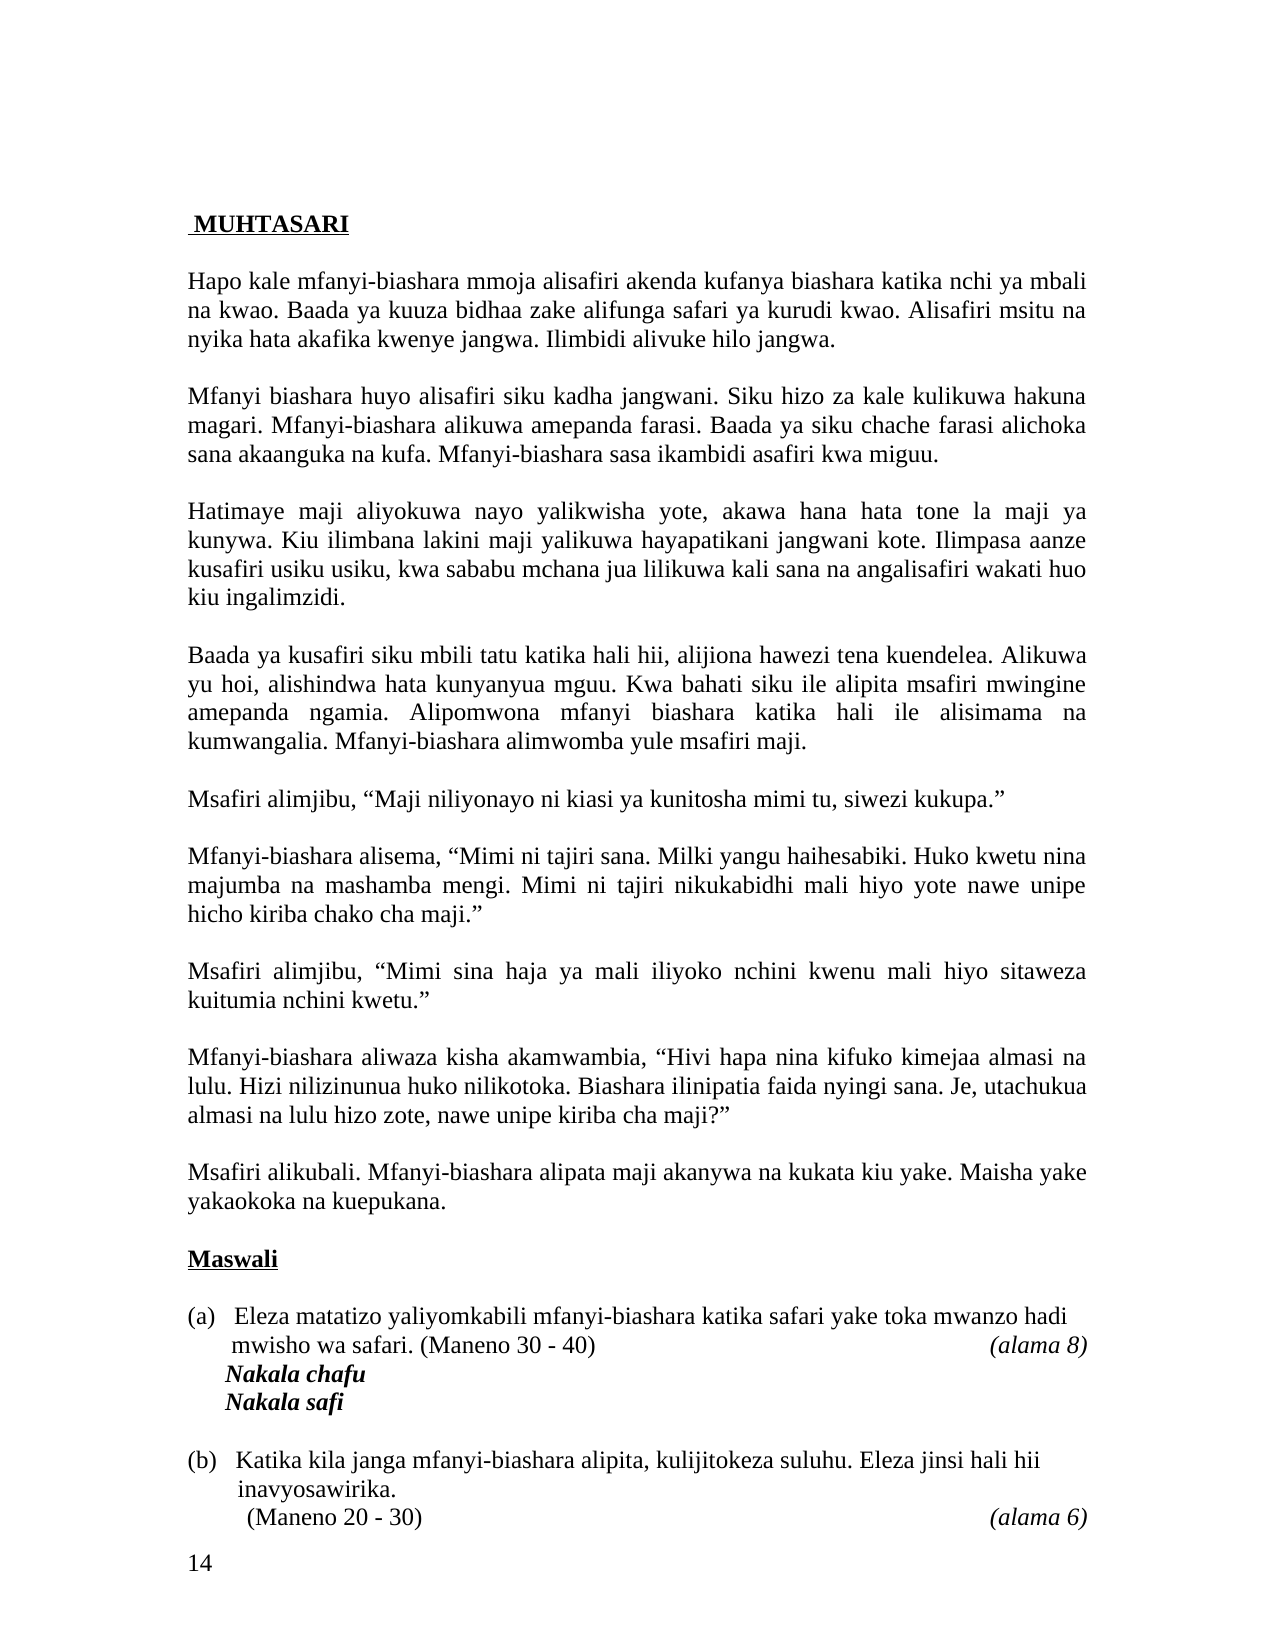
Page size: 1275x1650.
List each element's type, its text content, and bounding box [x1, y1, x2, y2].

text Msafiri alimjibu, “Mimi sina haja ya mali iliyoko nchini kwenu mali hiyo sitaweza kuitumia nchini kwetu.” [187, 956, 1087, 1014]
text (Maneno 20 - 30) (alama 6) [187, 1502, 1087, 1531]
text Mfanyi biashara huyo alisafiri siku kadha jangwani. Siku hizo za kale kulikuwa hakuna magari. Mfanyi-biashara alikuwa amepanda farasi. Baada ya siku chache farasi alichoka sana akaanguka na kufa. Mfanyi-biashara sasa ikambidi asafiri kwa miguu. [187, 381, 1087, 467]
text Muhtasari [187, 209, 1087, 237]
text Msafiri alikubali. Mfanyi-biashara alipata maji akanywa na kukata kiu yake. Maisha yake yakaokoka na kuepukana. [187, 1157, 1087, 1215]
text inavyosawirika. [187, 1474, 1087, 1502]
text Hapo kale mfanyi-biashara mmoja alisafiri akenda kufanya biashara katika nchi ya mbali na kwao. Baada ya kuuza bidhaa zake alifunga safari ya kurudi kwao. Alisafiri msitu na nyika hata akafika kwenye jangwa. Ilimbidi alivuke hilo jangwa. [187, 266, 1087, 352]
text mwisho wa safari. (Maneno 30 - 40) (alama 8) [187, 1330, 1087, 1359]
text Maswali [187, 1244, 1087, 1272]
text (b) Katika kila janga mfanyi-biashara alipita, kulijitokeza suluhu. Eleza jinsi hali hii [187, 1445, 1087, 1474]
text Baada ya kusafiri siku mbili tatu katika hali hii, alijiona hawezi tena kuendelea. Alikuwa yu hoi, alishindwa hata kunyanyua mguu. Kwa bahati siku ile alipita msafiri mwingine amepanda ngamia. Alipomwona mfanyi biashara katika hali ile alisimama na kumwangalia. Mfanyi-biashara alimwomba yule msafiri maji. [187, 640, 1087, 755]
text Msafiri alimjibu, “Maji niliyonayo ni kiasi ya kunitosha mimi tu, siwezi kukupa.” [187, 784, 1087, 812]
text (a) Eleza matatizo yaliyomkabili mfanyi-biashara katika safari yake toka mwanzo hadi [187, 1301, 1087, 1330]
text Mfanyi-biashara aliwaza kisha akamwambia, “Hivi hapa nina kifuko kimejaa almasi na lulu. Hizi nilizinunua huko nilikotoka. Biashara ilinipatia faida nyingi sana. Je, utachukua almasi na lulu hizo zote, nawe unipe kiriba cha maji?” [187, 1042, 1087, 1129]
subtitle Nakala chafu [225, 1359, 1087, 1387]
text Mfanyi-biashara alisema, “Mimi ni tajiri sana. Milki yangu haihesabiki. Huko kwetu nina majumba na mashamba mengi. Mimi ni tajiri nikukabidhi mali hiyo yote nawe unipe hicho kiriba chako cha maji.” [187, 841, 1087, 927]
text Hatimaye maji aliyokuwa nayo yalikwisha yote, akawa hana hata tone la maji ya kunywa. Kiu ilimbana lakini maji yalikuwa hayapatikani jangwani kote. Ilimpasa aanze kusafiri usiku usiku, kwa sababu mchana jua lilikuwa kali sana na angalisafiri wakati huo kiu ingalimzidi. [187, 496, 1087, 611]
subtitle Nakala safi [187, 1387, 1087, 1416]
